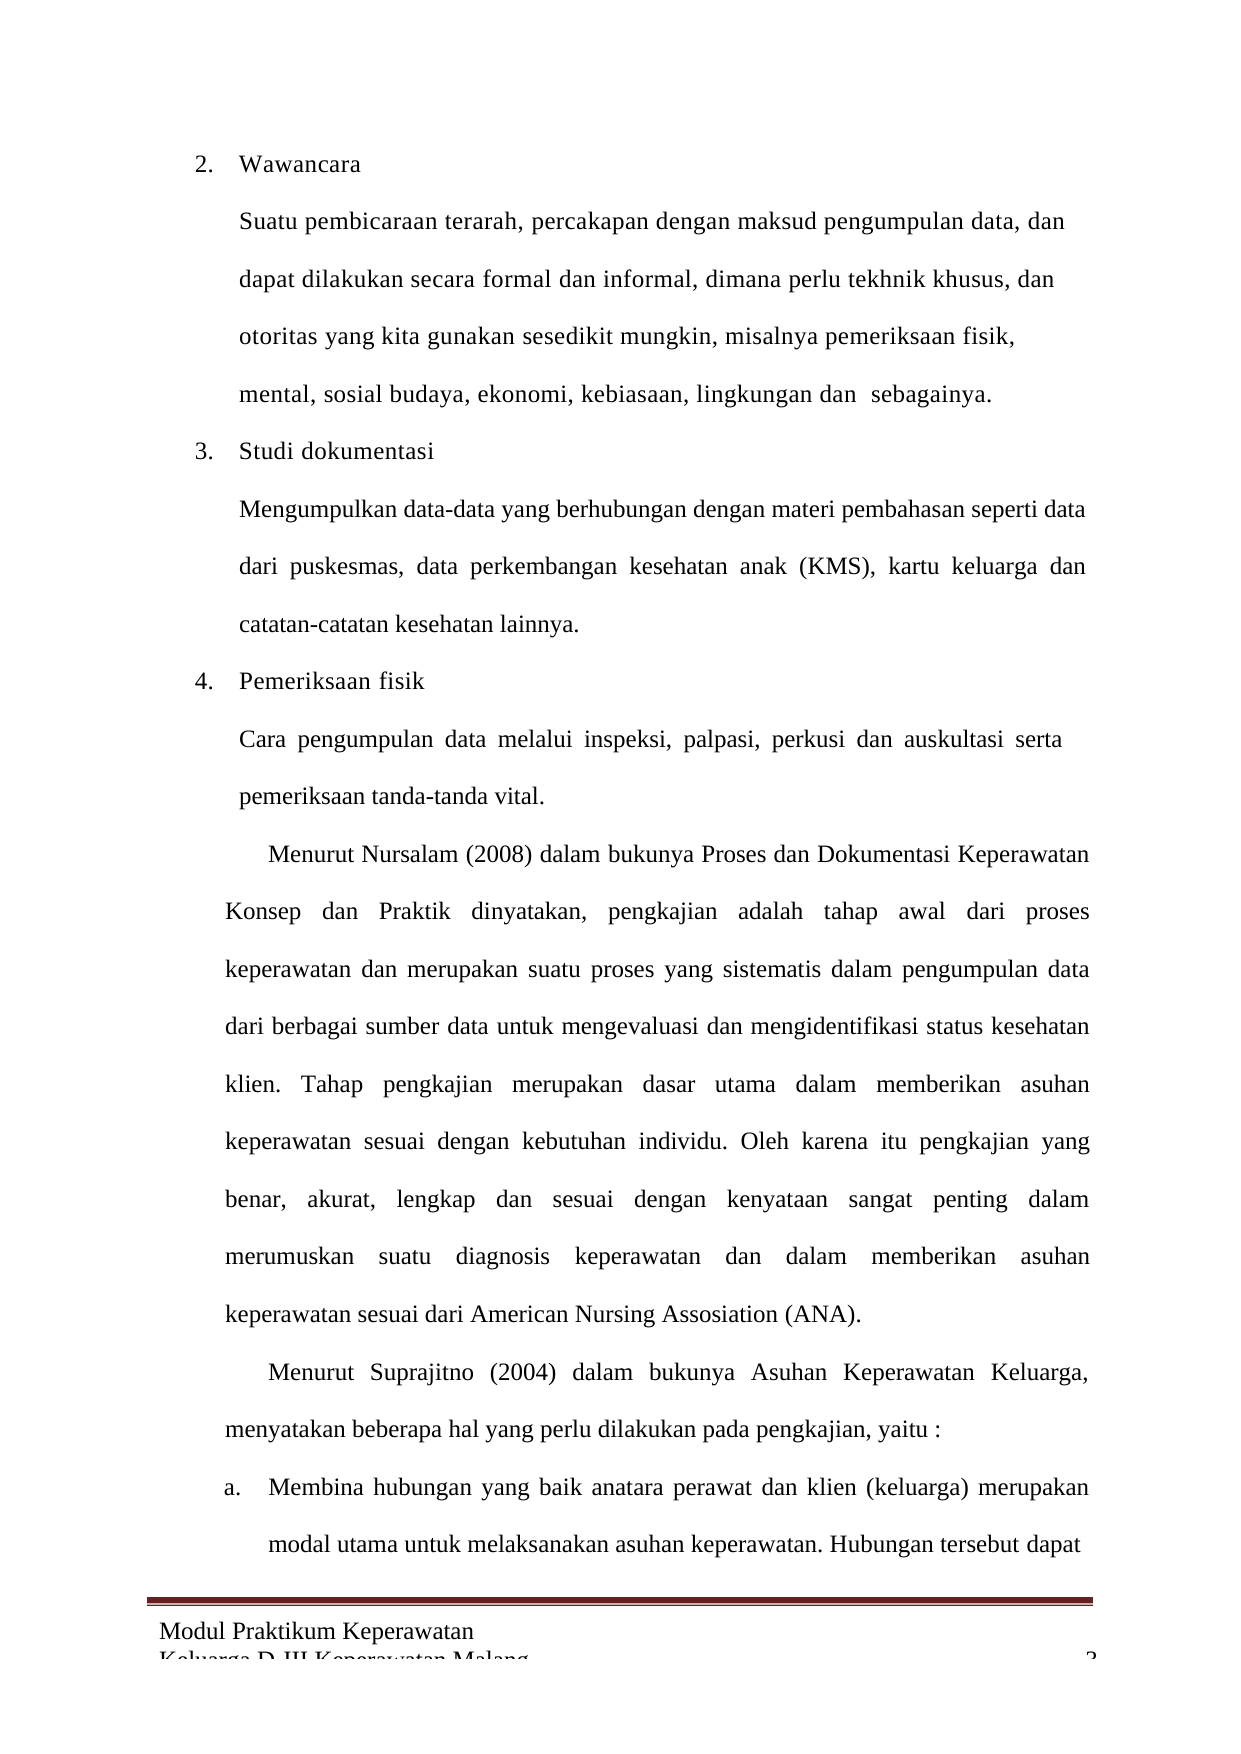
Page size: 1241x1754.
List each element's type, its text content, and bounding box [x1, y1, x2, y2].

list Membina hubungan yang baik anatara perawat dan klien (keluarga) merupakan modal utama untuk melaksanakan asuhan keperawatan. Hubungan tersebut dapat [224, 1472, 1090, 1558]
text Menurut Nursalam (2008) dalam bukunya Proses dan Dokumentasi Keperawatan Konsep dan Praktik dinyatakan, pengkajian adalah tahap awal dari proses keperawatan dan merupakan suatu proses yang sistematis dalam pengumpulan data dari berbagai sumber data untuk mengevaluasi dan mengidentifikasi status kesehatan klien. Tahap pengkajian merupakan dasar utama dalam memberikan asuhan keperawatan sesuai dengan kebutuhan individu. Oleh karena itu pengkajian yang benar, akurat, lengkap dan sesuai dengan kenyataan sangat penting dalam merumuskan suatu diagnosis keperawatan dan dalam memberikan asuhan keperawatan sesuai dari American Nursing Assosiation (ANA). [225, 839, 1091, 1328]
text Cara pengumpulan data melalui inspeksi, palpasi, perkusi dan auskultasi serta pemeriksaan tanda-tanda vital. [239, 724, 1063, 810]
list Pemeriksaan fisik [194, 666, 1142, 695]
text Suatu pembicaraan terarah, percakapan dengan maksud pengumpulan data, dan dapat dilakukan secara formal dan informal, dimana perlu tekhnik khusus, dan otoritas yang kita gunakan sesedikit mungkin, misalnya pemeriksaan fisik, mental, sosial budaya, ekonomi, kebiasaan, lingkungan dan sebagainya. [239, 206, 1090, 407]
list Wawancara [194, 149, 1142, 177]
text Menurut Suprajitno (2004) dalam bukunya Asuhan Keperawatan Keluarga, menyatakan beberapa hal yang perlu dilakukan pada pengkajian, yaitu : [225, 1357, 1089, 1443]
text Mengumpulkan data-data yang berhubungan dengan materi pembahasan seperti data dari puskesmas, data perkembangan kesehatan anak (KMS), kartu keluarga dan catatan-catatan kesehatan lainnya. [239, 494, 1086, 638]
list Studi dokumentasi [194, 436, 1142, 465]
